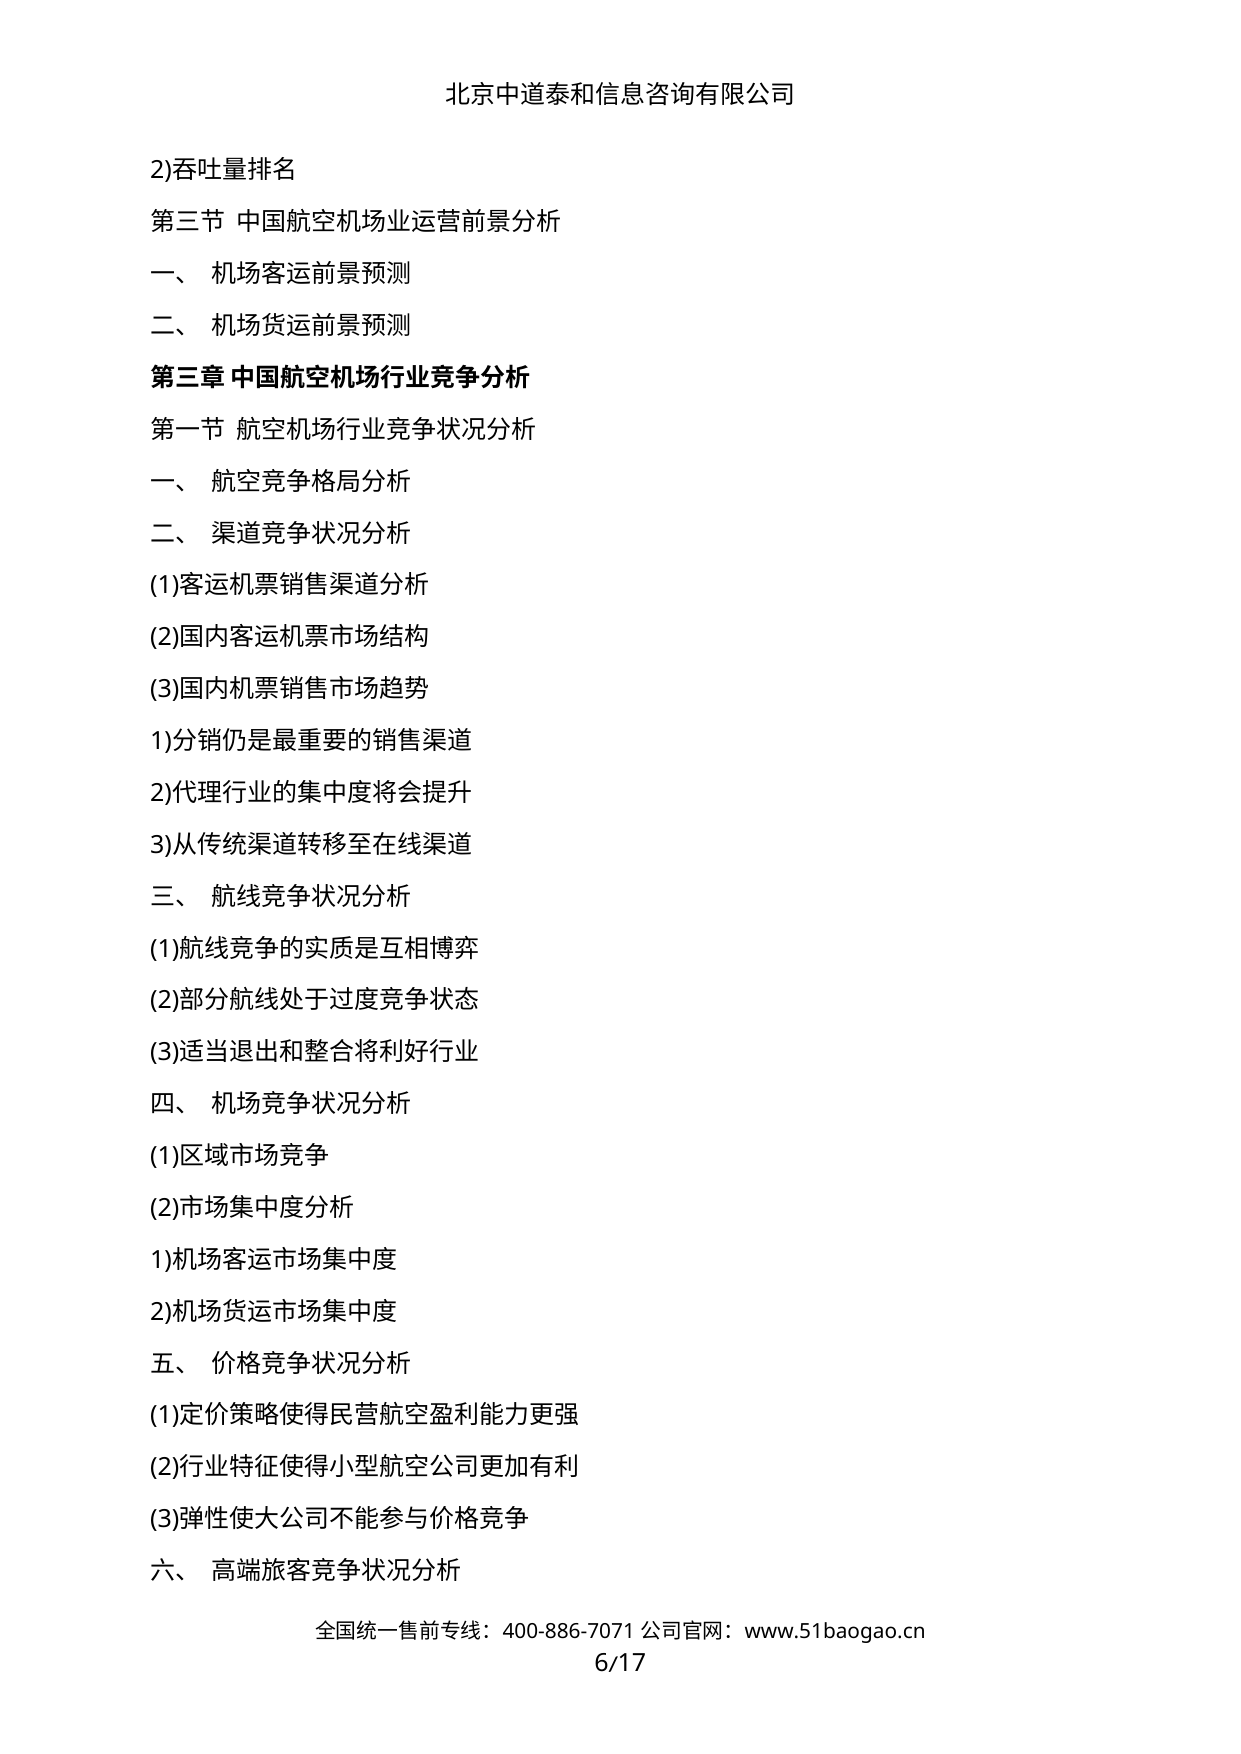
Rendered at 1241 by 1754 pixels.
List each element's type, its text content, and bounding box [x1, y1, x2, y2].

text 三、 航线竞争状况分析 [150, 876, 1090, 912]
text (1)航线竞争的实质是互相博弈 [150, 928, 1090, 964]
text 第三章 中国航空机场行业竞争分析 [150, 357, 1090, 394]
text 一、 机场客运前景预测 [150, 254, 1090, 290]
text 二、 机场货运前景预测 [150, 306, 1090, 342]
text 二、 渠道竞争状况分析 [150, 513, 1090, 549]
text 第三节 中国航空机场业运营前景分析 [150, 202, 1090, 238]
text (2)部分航线处于过度竞争状态 [150, 980, 1090, 1016]
text (1)定价策略使得民营航空盈利能力更强 [150, 1395, 1090, 1431]
text 六、 高端旅客竞争状况分析 [150, 1551, 1090, 1587]
text 四、 机场竞争状况分析 [150, 1084, 1090, 1120]
text 2)吞吐量排名 [150, 150, 1090, 186]
text 1)分销仍是最重要的销售渠道 [150, 721, 1090, 757]
text 1)机场客运市场集中度 [150, 1239, 1090, 1276]
text 2)机场货运市场集中度 [150, 1291, 1090, 1327]
text 五、 价格竞争状况分析 [150, 1343, 1090, 1379]
text (2)国内客运机票市场结构 [150, 617, 1090, 653]
text (3)适当退出和整合将利好行业 [150, 1032, 1090, 1068]
text 一、 航空竞争格局分析 [150, 461, 1090, 497]
text (3)弹性使大公司不能参与价格竞争 [150, 1499, 1090, 1535]
text 3)从传统渠道转移至在线渠道 [150, 824, 1090, 861]
text (1)区域市场竞争 [150, 1136, 1090, 1172]
text (2)市场集中度分析 [150, 1187, 1090, 1224]
text (2)行业特征使得小型航空公司更加有利 [150, 1447, 1090, 1483]
text 2)代理行业的集中度将会提升 [150, 772, 1090, 809]
text 第一节 航空机场行业竞争状况分析 [150, 409, 1090, 446]
text (3)国内机票销售市场趋势 [150, 669, 1090, 705]
text (1)客运机票销售渠道分析 [150, 565, 1090, 601]
